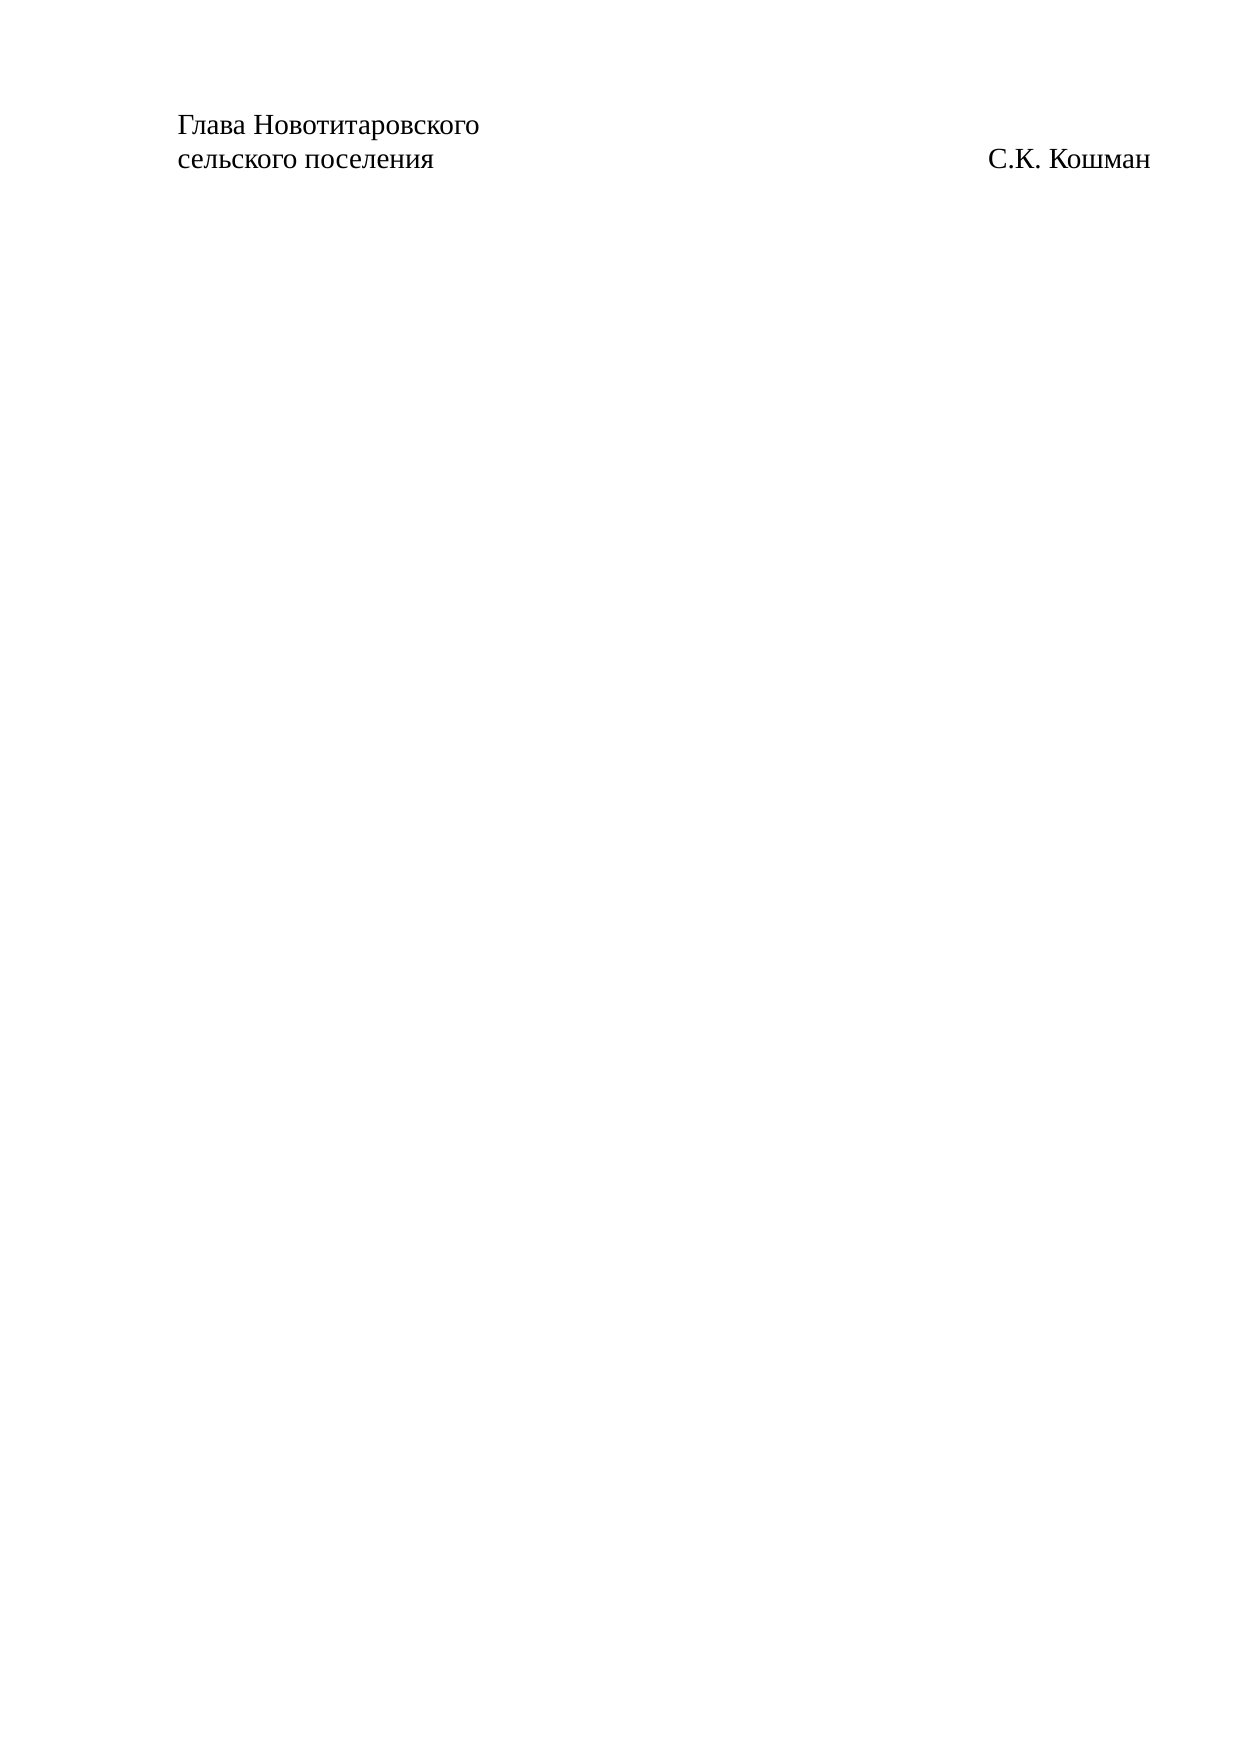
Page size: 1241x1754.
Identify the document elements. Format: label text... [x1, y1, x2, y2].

text сельского поселения С.К. Кошман [177, 141, 1169, 174]
text Глава Новотитаровского [177, 107, 1169, 141]
